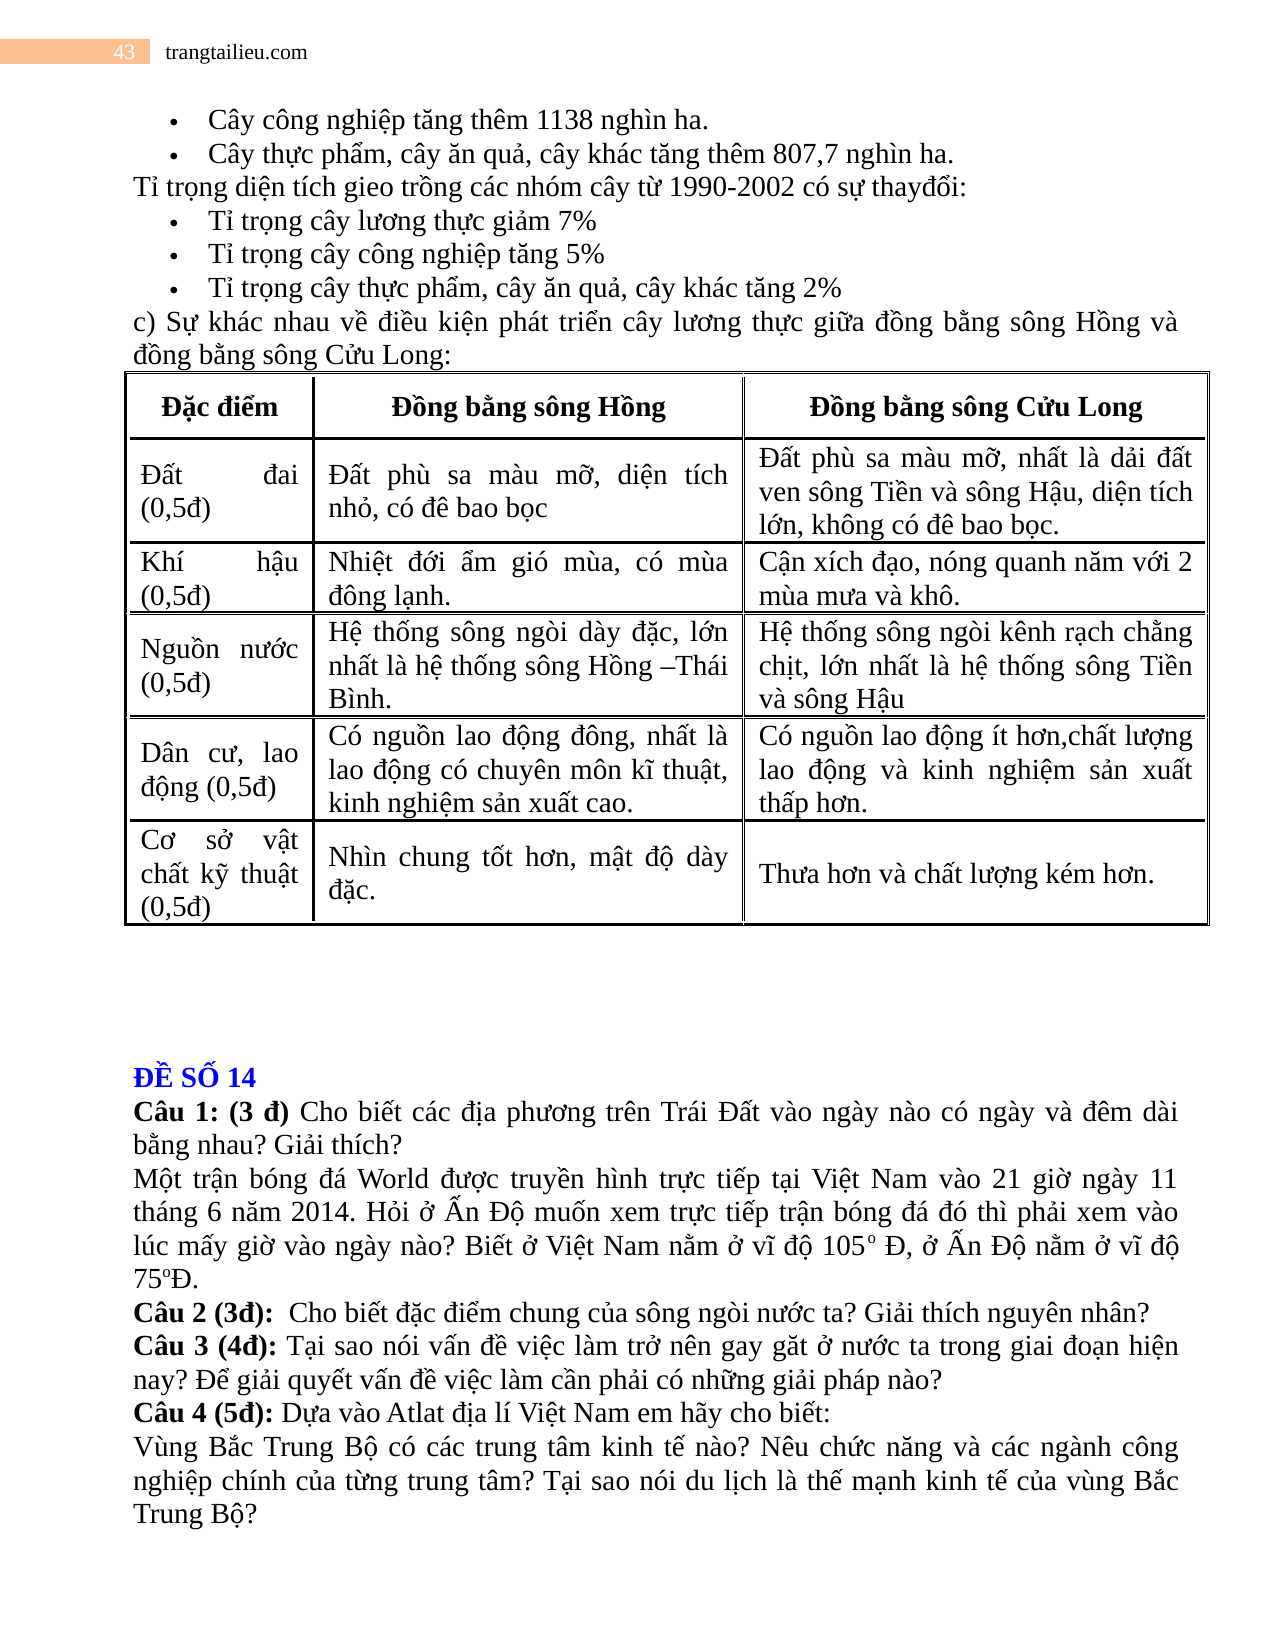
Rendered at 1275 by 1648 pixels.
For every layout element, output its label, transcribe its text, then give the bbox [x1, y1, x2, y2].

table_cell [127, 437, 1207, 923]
text ĐỀ SỐ 14 [133, 1060, 1181, 1094]
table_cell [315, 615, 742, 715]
list Tỉ trọng cây lương thực giảm 7% [170, 203, 1181, 237]
list Tỉ trọng cây công nghiệp tăng 5% [170, 237, 1181, 270]
list Tỉ trọng cây thực phẩm, cây ăn quả, cây khác tăng 2% [170, 270, 1181, 304]
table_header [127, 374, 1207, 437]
text Câu 1: (3 đ) Cho biết các địa phương trên Trái Đất vào ngày nào có ngày và đêm dài bằng nhau? Giải thích? [133, 1094, 1181, 1161]
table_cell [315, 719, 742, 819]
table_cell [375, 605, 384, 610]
text Một trận bóng đá World được truyền hình trực tiếp tại Việt Nam vào 21 giờ ngày 11 tháng 6 năm 2014. Hỏi ở Ấn Độ muốn xem trực tiếp trận bóng đá đó thì phải xem vào lúc mấy giờ vào ngày nào? Biết ở Việt Nam nằm ở vĩ độ 105o Đ, ở Ấn Độ nằm ở vĩ độ 75oĐ. [133, 1161, 1181, 1295]
text c) Sự khác nhau về điều kiện phát triển cây lương thực giữa đồng bằng sông Hồng và đồng bằng sông Cửu Long: [133, 304, 1181, 371]
text Câu 4 (5đ): Dựa vào Atlat địa lí Việt Nam em hãy cho biết: [133, 1396, 1181, 1429]
text Câu 3 (4đ): Tại sao nói vấn đề việc làm trở nên gay găt ở nước ta trong giai đoạn hiện nay? Để giải quyết vấn đề việc làm cần phải có những giải pháp nào? [133, 1328, 1181, 1396]
text Tỉ trọng diện tích gieo trồng các nhóm cây từ 1990-2002 có sự thayđổi: [133, 169, 1181, 203]
list Cây thực phẩm, cây ăn quả, cây khác tăng thêm 807,7 nghìn ha. [170, 136, 1181, 169]
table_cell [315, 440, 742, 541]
list Cây công nghiệp tăng thêm 1138 nghìn ha. [170, 102, 1181, 136]
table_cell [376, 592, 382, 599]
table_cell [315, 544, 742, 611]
text Vùng Bắc Trung Bộ có các trung tâm kinh tế nào? Nêu chức năng và các ngành công nghiệp chính của từng trung tâm? Tại sao nói du lịch là thế mạnh kinh tế của vùng Bắc Trung Bộ? [133, 1429, 1181, 1530]
text Câu 2 (3đ): Cho biết đặc điểm chung của sông ngòi nước ta? Giải thích nguyên nhân? [133, 1295, 1181, 1328]
